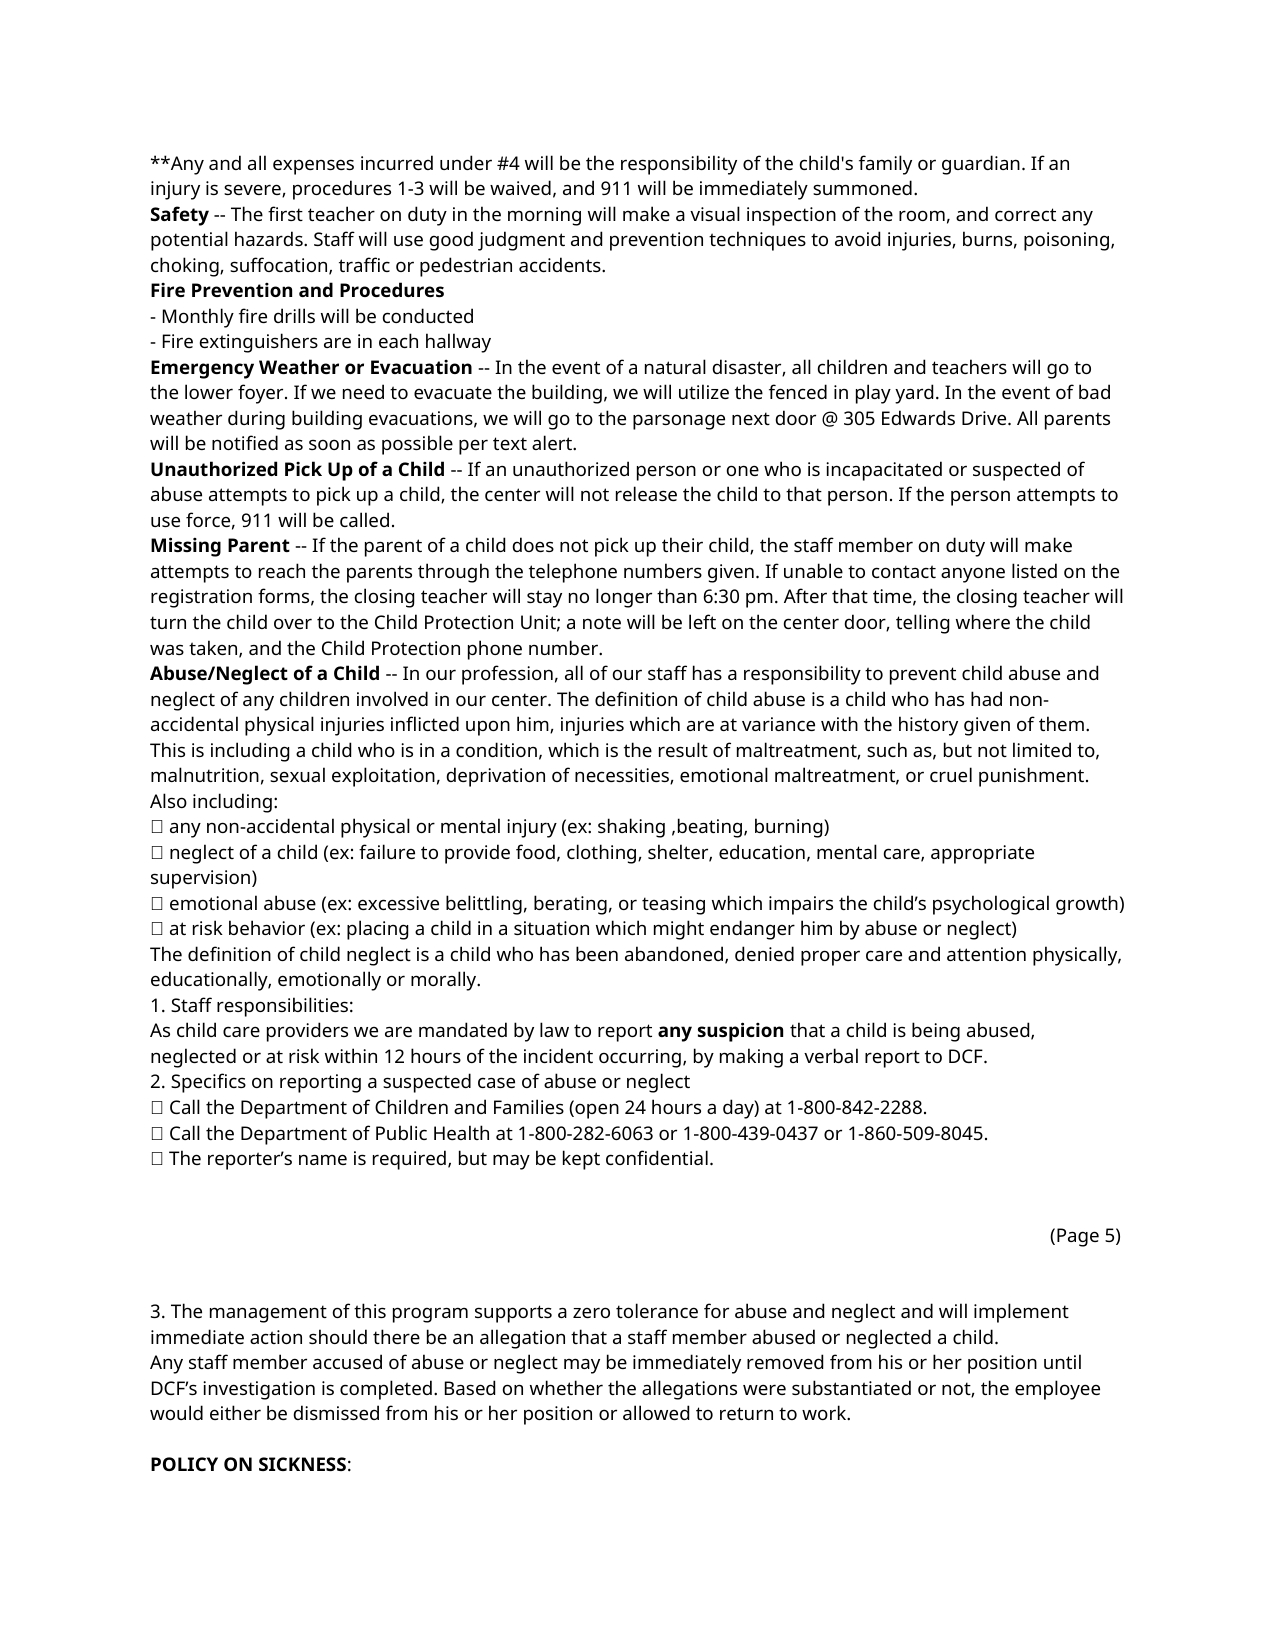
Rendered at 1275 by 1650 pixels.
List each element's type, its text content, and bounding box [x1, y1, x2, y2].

text 􀂙 any non-accidental physical or mental injury (ex: shaking ,beating, burning) [150, 813, 1125, 839]
text 􀂙 Call the Department of Children and Families (open 24 hours a day) at 1-800-842-2288. [150, 1094, 1125, 1120]
text POLICY ON SICKNESS: [150, 1452, 1125, 1477]
text 􀂙 Call the Department of Public Health at 1-800-282-6063 or 1-800-439-0437 or 1-860-509-8045. [150, 1120, 1125, 1145]
text **Any and all expenses incurred under #4 will be the responsibility of the child's family or guardian. If an injury is severe, procedures 1-3 will be waived, and 911 will be immediately summoned. [150, 150, 1125, 201]
text Safety -- The first teacher on duty in the morning will make a visual inspection of the room, and correct any potential hazards. Staff will use good judgment and prevention techniques to avoid injuries, burns, poisoning, choking, suffocation, traffic or pedestrian accidents. [150, 201, 1125, 278]
text - Fire extinguishers are in each hallway [150, 329, 1125, 354]
text 3. The management of this program supports a zero tolerance for abuse and neglect and will implement immediate action should there be an allegation that a staff member abused or neglected a child. [150, 1298, 1125, 1349]
text 2. Specifics on reporting a suspected case of abuse or neglect [150, 1069, 1125, 1094]
text Any staff member accused of abuse or neglect may be immediately removed from his or her position until DCF’s investigation is completed. Based on whether the allegations were substantiated or not, the employee would either be dismissed from his or her position or allowed to return to work. [150, 1349, 1125, 1426]
text 􀂙 neglect of a child (ex: failure to provide food, clothing, shelter, education, mental care, appropriate supervision) [150, 839, 1125, 890]
text 􀂙 at risk behavior (ex: placing a child in a situation which might endanger him by abuse or neglect) [150, 916, 1125, 941]
text 1. Staff responsibilities: [150, 992, 1125, 1018]
text Missing Parent -- If the parent of a child does not pick up their child, the staff member on duty will make attempts to reach the parents through the telephone numbers given. If unable to contact anyone listed on the registration forms, the closing teacher will stay no longer than 6:30 pm. After that time, the closing teacher will turn the child over to the Child Protection Unit; a note will be left on the center door, telling where the child was taken, and the Child Protection phone number. [150, 533, 1125, 660]
text Unauthorized Pick Up of a Child -- If an unauthorized person or one who is incapacitated or suspected of abuse attempts to pick up a child, the center will not release the child to that person. If the person attempts to use force, 911 will be called. [150, 456, 1125, 533]
text (Page 5) [150, 1222, 1125, 1247]
text - Monthly fire drills will be conducted [150, 303, 1125, 329]
text 􀂙 emotional abuse (ex: excessive belittling, berating, or teasing which impairs the child’s psychological growth) [150, 890, 1125, 916]
text Fire Prevention and Procedures [150, 278, 1125, 303]
text The definition of child neglect is a child who has been abandoned, denied proper care and attention physically, educationally, emotionally or morally. [150, 941, 1125, 992]
text Emergency Weather or Evacuation -- In the event of a natural disaster, all children and teachers will go to the lower foyer. If we need to evacuate the building, we will utilize the fenced in play yard. In the event of bad weather during building evacuations, we will go to the parsonage next door @ 305 Edwards Drive. All parents will be notified as soon as possible per text alert. [150, 354, 1125, 456]
text Abuse/Neglect of a Child -- In our profession, all of our staff has a responsibility to prevent child abuse and neglect of any children involved in our center. The definition of child abuse is a child who has had non-accidental physical injuries inflicted upon him, injuries which are at variance with the history given of them. This is including a child who is in a condition, which is the result of maltreatment, such as, but not limited to, malnutrition, sexual exploitation, deprivation of necessities, emotional maltreatment, or cruel punishment. Also including: [150, 660, 1125, 813]
text As child care providers we are mandated by law to report any suspicion that a child is being abused, neglected or at risk within 12 hours of the incident occurring, by making a verbal report to DCF. [150, 1018, 1125, 1069]
text 􀂙 The reporter’s name is required, but may be kept confidential. [150, 1145, 1125, 1171]
